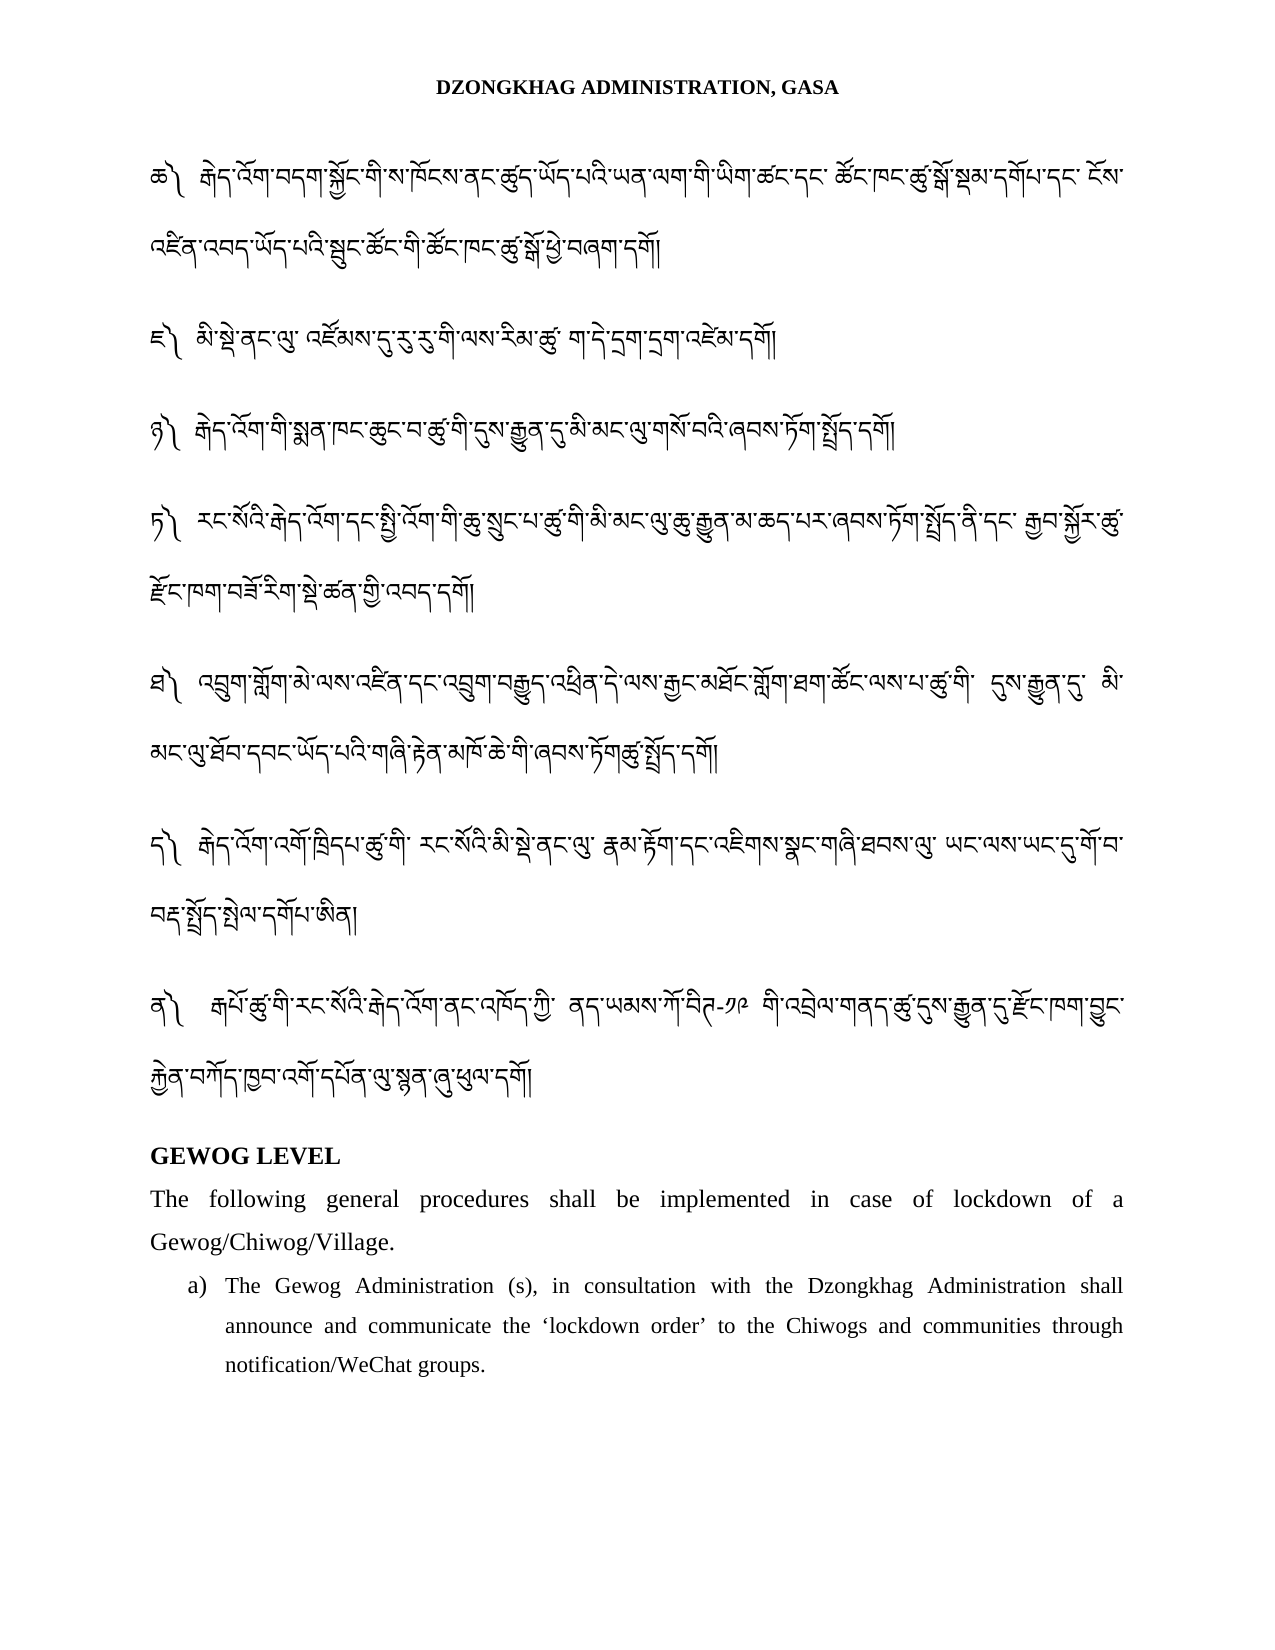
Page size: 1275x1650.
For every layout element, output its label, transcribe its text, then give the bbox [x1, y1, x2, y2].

text ད༽ རྒེད་འོག་འགོ་ཁྲིདཔ་ཚུ་གི་ རང་སོའི་མི་སྡེ་ནང་ལུ་ རྣམ་རྟོག་དང་འཇིགས་སྣང་གཞི་ཐབས་ལུ་ ཡང་ལས་ཡང་དུ་གོ་བ་བརྡ་སྤྲོད་སྤེལ་དགོཔ་ཨིན། [150, 817, 1125, 958]
text ཆ༽ རྒེད་འོག་བདག་སྐྱོང་གི་ས་ཁོངས་ནང་ཚུད་ཡོད་པའི་ཡན་ལག་གི་ཡིག་ཚང་དང་ ཚོང་ཁང་ཚུ་སྒོ་སྡམ་དགོཔ་དང་ ངོས་འཛིན་འབད་ཡོད་པའི་སྦུང་ཚོང་གི་ཚོང་ཁང་ཚུ་སྒོ་ཕྱེ་བཞག་དགོ། [150, 150, 1125, 291]
list The Gewog Administration (s), in consultation with the Dzongkhag Administration shall announce and communicate the ‘lockdown order’ to the Chiwogs and communities through notification/WeChat groups. [187, 1270, 1125, 1378]
text ཉ༽ རྒེད་འོག་གི་སྨན་ཁང་ཆུང་བ་ཚུ་གི་དུས་རྒྱུན་དུ་མི་མང་ལུ་གསོ་བའི་ཞབས་ཏོག་སྤྲོད་དགོ། [150, 403, 1125, 473]
text ཏ༽ རང་སོའི་རྒེད་འོག་དང་སྤྱི་འོག་གི་ཆུ་སྲུང་པ་ཚུ་གི་མི་མང་ལུ་ཆུ་རྒྱུན་མ་ཆད་པར་ཞབས་ཏོག་སྤྲོད་ནི་དང་ རྒྱབ་སྐྱོར་ཚུ་རྫོང་ཁག་བཟོ་རིག་སྡེ་ཚན་གྱི་འབད་དགོ། [150, 494, 1125, 635]
text ཇ༽ མི་སྡེ་ནང་ལུ་ འཛོམས་དུ་རུ་རུ་གི་ལས་རིམ་ཚུ་ ག་དེ་དྲག་དྲག་འཛེམ་དགོ། [150, 312, 1125, 382]
text ན༽ རྒཔོ་ཚུ་གི་རང་སོའི་རྒེད་འོག་ནང་འཁོད་ཀྱི་ ནད་ཡམས་ཀོ་བིཊ-༡༩ གི་འབྲེལ་གནད་ཚུ་དུས་རྒྱུན་དུ་རྫོང་ཁག་བྱུང་རྐྱེན་བཀོད་ཁྱབ་འགོ་དཔོན་ལུ་སྙན་ཞུ་ཕུལ་དགོ། [150, 979, 1125, 1120]
text ཐ༽ འབྲུག་གློག་མེ་ལས་འཛིན་དང་འབྲུག་བརྒྱུད་འཕྲིན་དེ་ལས་རྒྱང་མཐོང་གློག་ཐག་ཚོང་ལས་པ་ཚུ་གི་ དུས་རྒྱུན་དུ་ མི་མང་ལུ་ཐོབ་དབང་ཡོད་པའི་གཞི་རྟེན་མཁོ་ཆེ་གི་ཞབས་ཏོགཚུ་སྤྲོད་དགོ། [150, 656, 1125, 797]
subtitle The following general procedures shall be implemented in case of lockdown of a Gewog/Chiwog/Village. [150, 1184, 1125, 1256]
subtitle GEWOG LEVEL [150, 1141, 1125, 1169]
